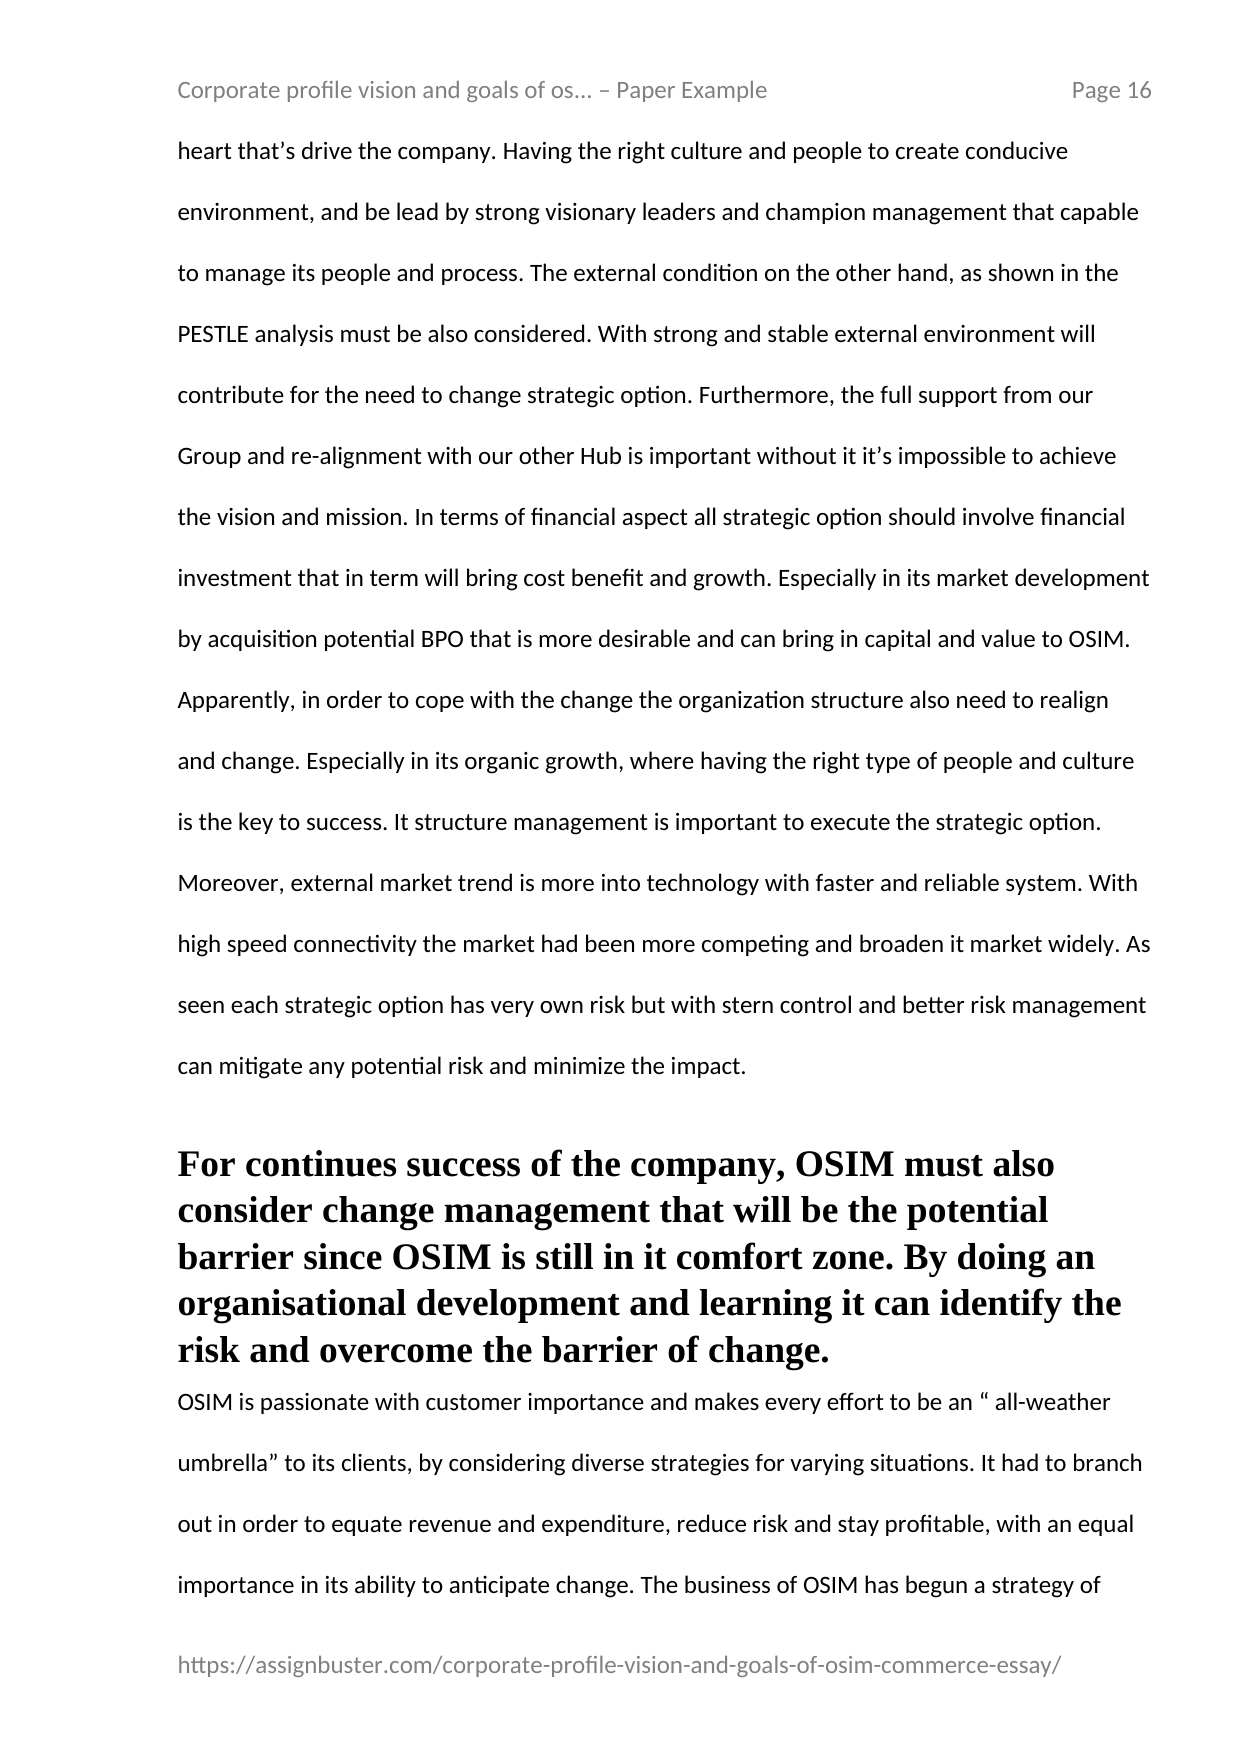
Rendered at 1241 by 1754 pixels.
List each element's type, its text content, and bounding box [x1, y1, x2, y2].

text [177, 1386, 1152, 1600]
subtitle For continues success of the company, OSIM must also consider change management that will be the potential barrier since OSIM is still in it comfort zone. By doing an organisational development and learning it can identify the risk and overcome the barrier of change. [177, 1141, 1152, 1370]
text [177, 135, 1152, 1081]
